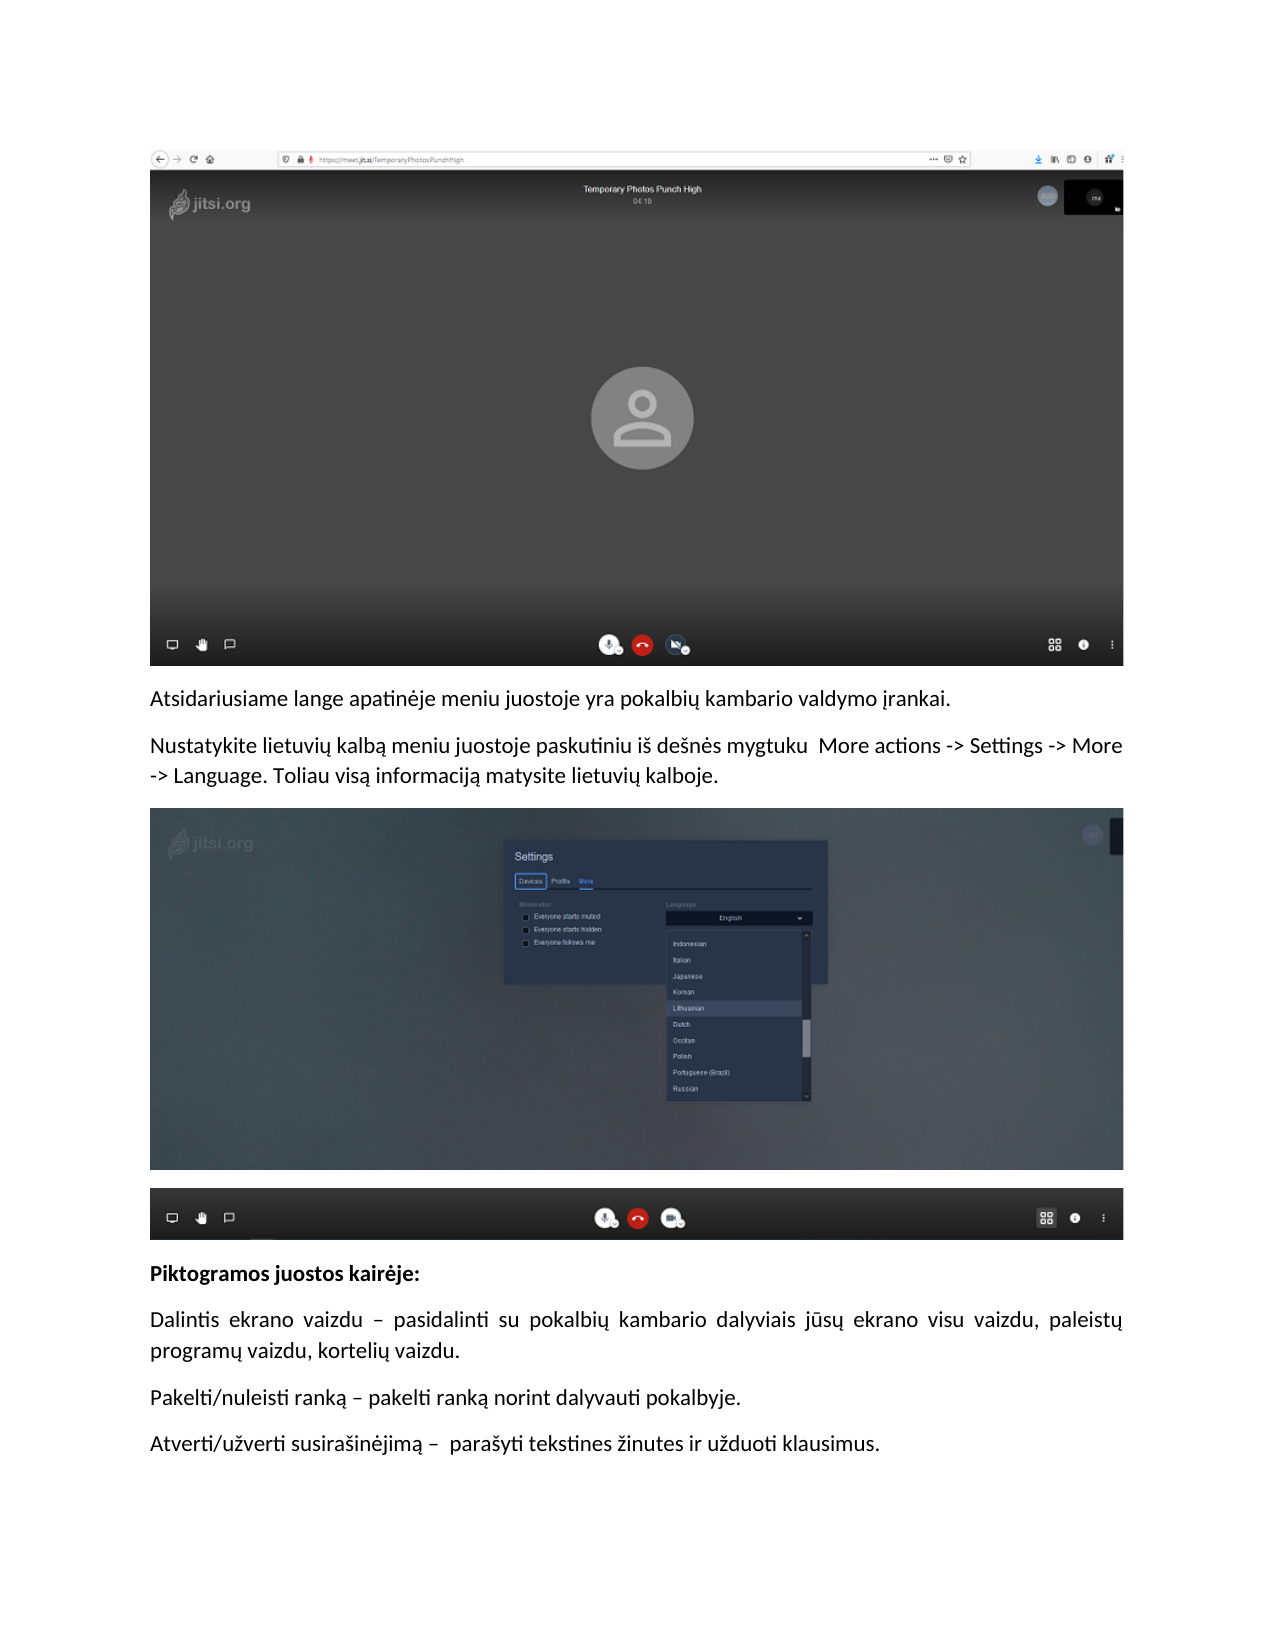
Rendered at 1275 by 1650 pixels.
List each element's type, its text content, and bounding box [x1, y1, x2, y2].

text Dalintis ekrano vaizdu – pasidalinti su pokalbių kambario dalyviais jūsų ekrano visu vaizdu, paleistų programų vaizdu, kortelių vaizdu. [150, 1306, 1125, 1364]
text Nustatykite lietuvių kalbą meniu juostoje paskutiniu iš dešnės mygtuku More actions -> Settings -> More -> Language. Toliau visą informaciją matysite lietuvių kalboje. [150, 731, 1125, 789]
picture [150, 150, 1124, 666]
picture [150, 808, 1124, 1170]
text Pakelti/nuleisti ranką – pakelti ranką norint dalyvauti pokalbyje. [150, 1383, 1125, 1411]
text Atsidariusiame lange apatinėje meniu juostoje yra pokalbių kambario valdymo įrankai. [150, 684, 1125, 712]
picture [150, 1188, 1124, 1240]
text Piktogramos juostos kairėje: [150, 1259, 1125, 1287]
text Atverti/užverti susirašinėjimą – parašyti tekstines žinutes ir užduoti klausimus. [150, 1429, 1125, 1457]
